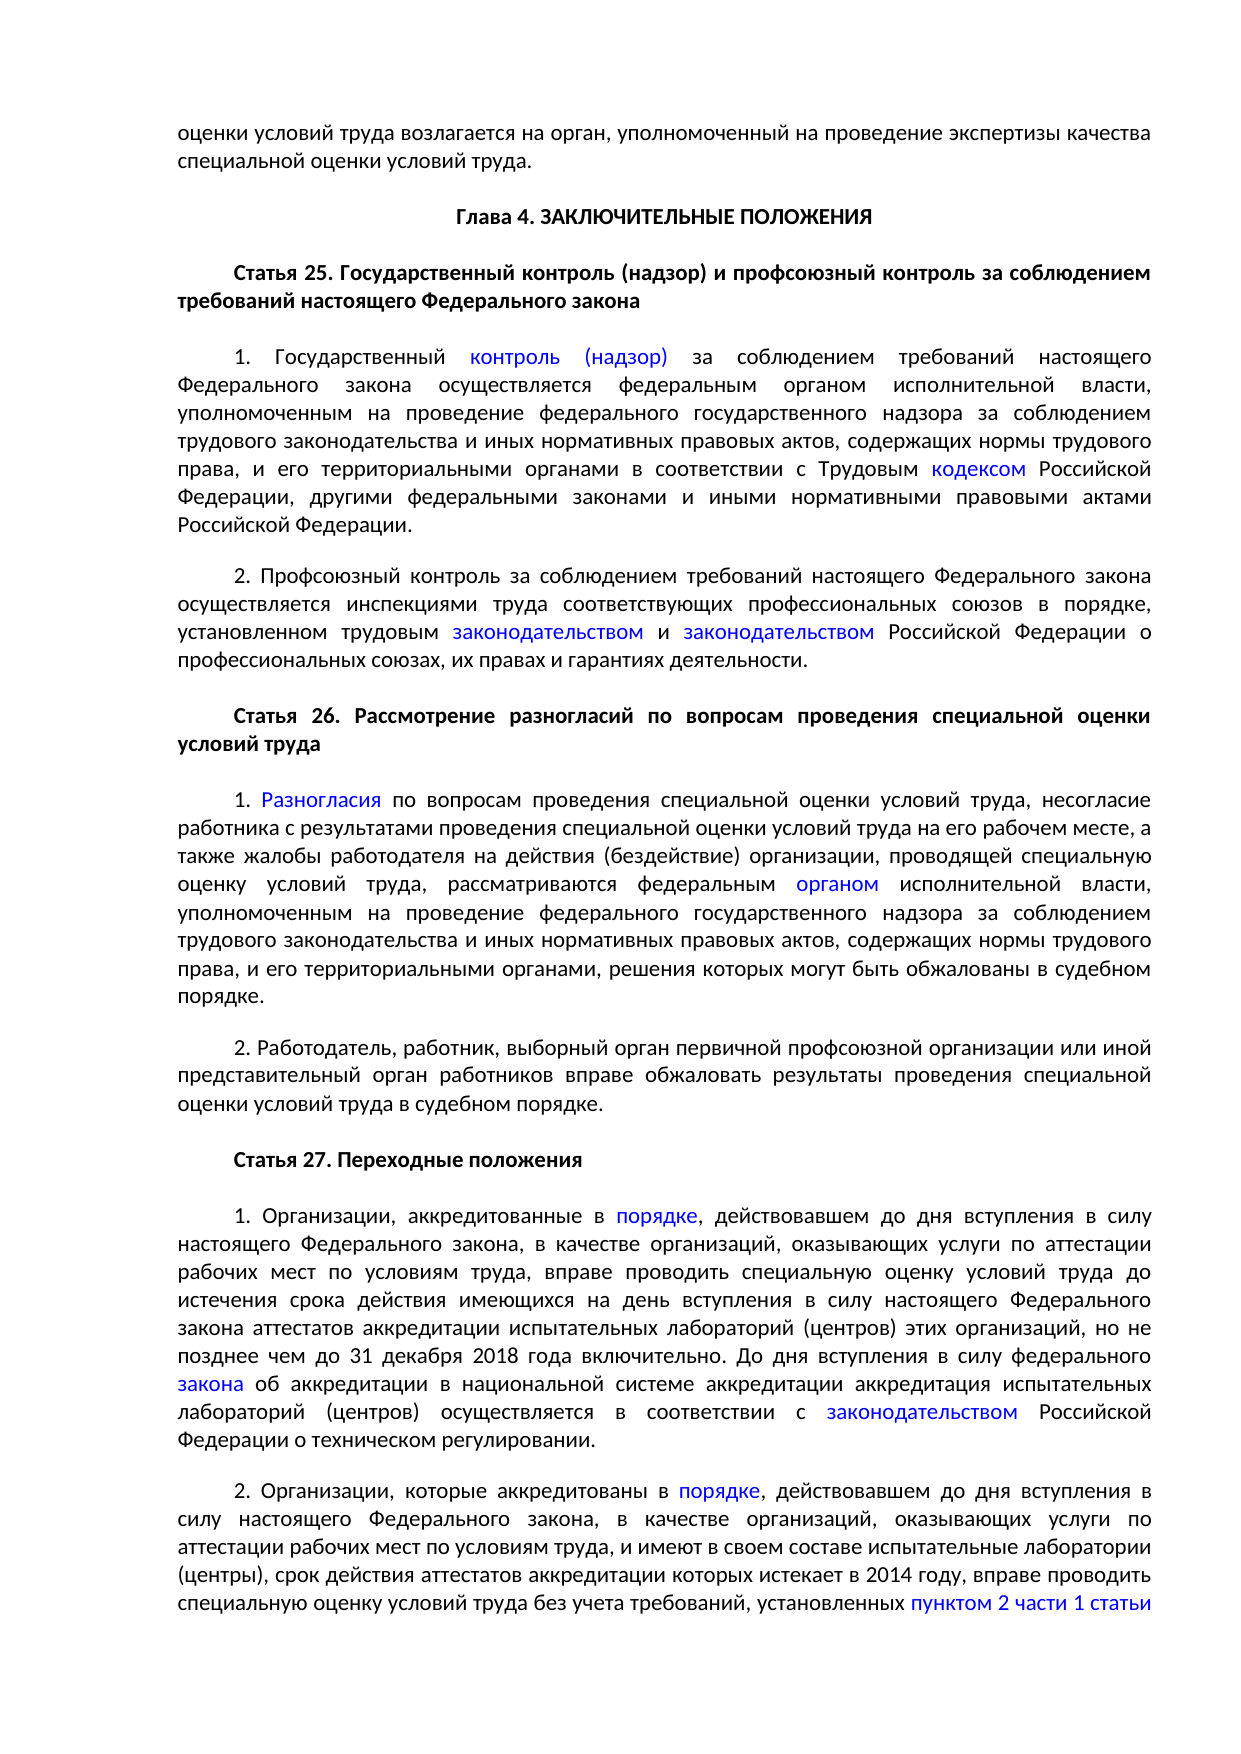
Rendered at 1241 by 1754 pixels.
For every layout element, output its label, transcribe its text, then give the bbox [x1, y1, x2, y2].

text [177, 118, 1152, 174]
text 2. Работодатель, работник, выборный орган первичной профсоюзной организации или иной представительный орган работников вправе обжаловать результаты проведения специальной оценки условий труда в судебном порядке. [177, 1033, 1152, 1117]
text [177, 1476, 1152, 1616]
title Глава 4. ЗАКЛЮЧИТЕЛЬНЫЕ ПОЛОЖЕНИЯ [177, 202, 1152, 230]
text 1. Организации, аккредитованные в порядке, действовавшем до дня вступления в силу настоящего Федерального закона, в качестве организаций, оказывающих услуги по аттестации рабочих мест по условиям труда, вправе проводить специальную оценку условий труда до истечения срока действия имеющихся на день вступления в силу настоящего Федерального закона аттестатов аккредитации испытательных лабораторий (центров) этих организаций, но не позднее чем до 31 декабря 2018 года включительно. До дня вступления в силу федерального закона об аккредитации в национальной системе аккредитации аккредитация испытательных лабораторий (центров) осуществляется в соответствии с законодательством Российской Федерации о техническом регулировании. [177, 1201, 1152, 1453]
title Статья 26. Рассмотрение разногласий по вопросам проведения специальной оценки условий труда [177, 701, 1152, 757]
title Статья 27. Переходные положения [177, 1145, 1152, 1173]
text 2. Профсоюзный контроль за соблюдением требований настоящего Федерального закона осуществляется инспекциями труда соответствующих профессиональных союзов в порядке, установленном трудовым законодательством и законодательством Российской Федерации о профессиональных союзах, их правах и гарантиях деятельности. [177, 561, 1152, 673]
text 1. Разногласия по вопросам проведения специальной оценки условий труда, несогласие работника с результатами проведения специальной оценки условий труда на его рабочем месте, а также жалобы работодателя на действия (бездействие) организации, проводящей специальную оценку условий труда, рассматриваются федеральным органом исполнительной власти, уполномоченным на проведение федерального государственного надзора за соблюдением трудового законодательства и иных нормативных правовых актов, содержащих нормы трудового права, и его территориальными органами, решения которых могут быть обжалованы в судебном порядке. [177, 786, 1152, 1010]
title Статья 25. Государственный контроль (надзор) и профсоюзный контроль за соблюдением требований настоящего Федерального закона [177, 258, 1152, 314]
text 1. Государственный контроль (надзор) за соблюдением требований настоящего Федерального закона осуществляется федеральным органом исполнительной власти, уполномоченным на проведение федерального государственного надзора за соблюдением трудового законодательства и иных нормативных правовых актов, содержащих нормы трудового права, и его территориальными органами в соответствии с Трудовым кодексом Российской Федерации, другими федеральными законами и иными нормативными правовыми актами Российской Федерации. [177, 342, 1152, 538]
